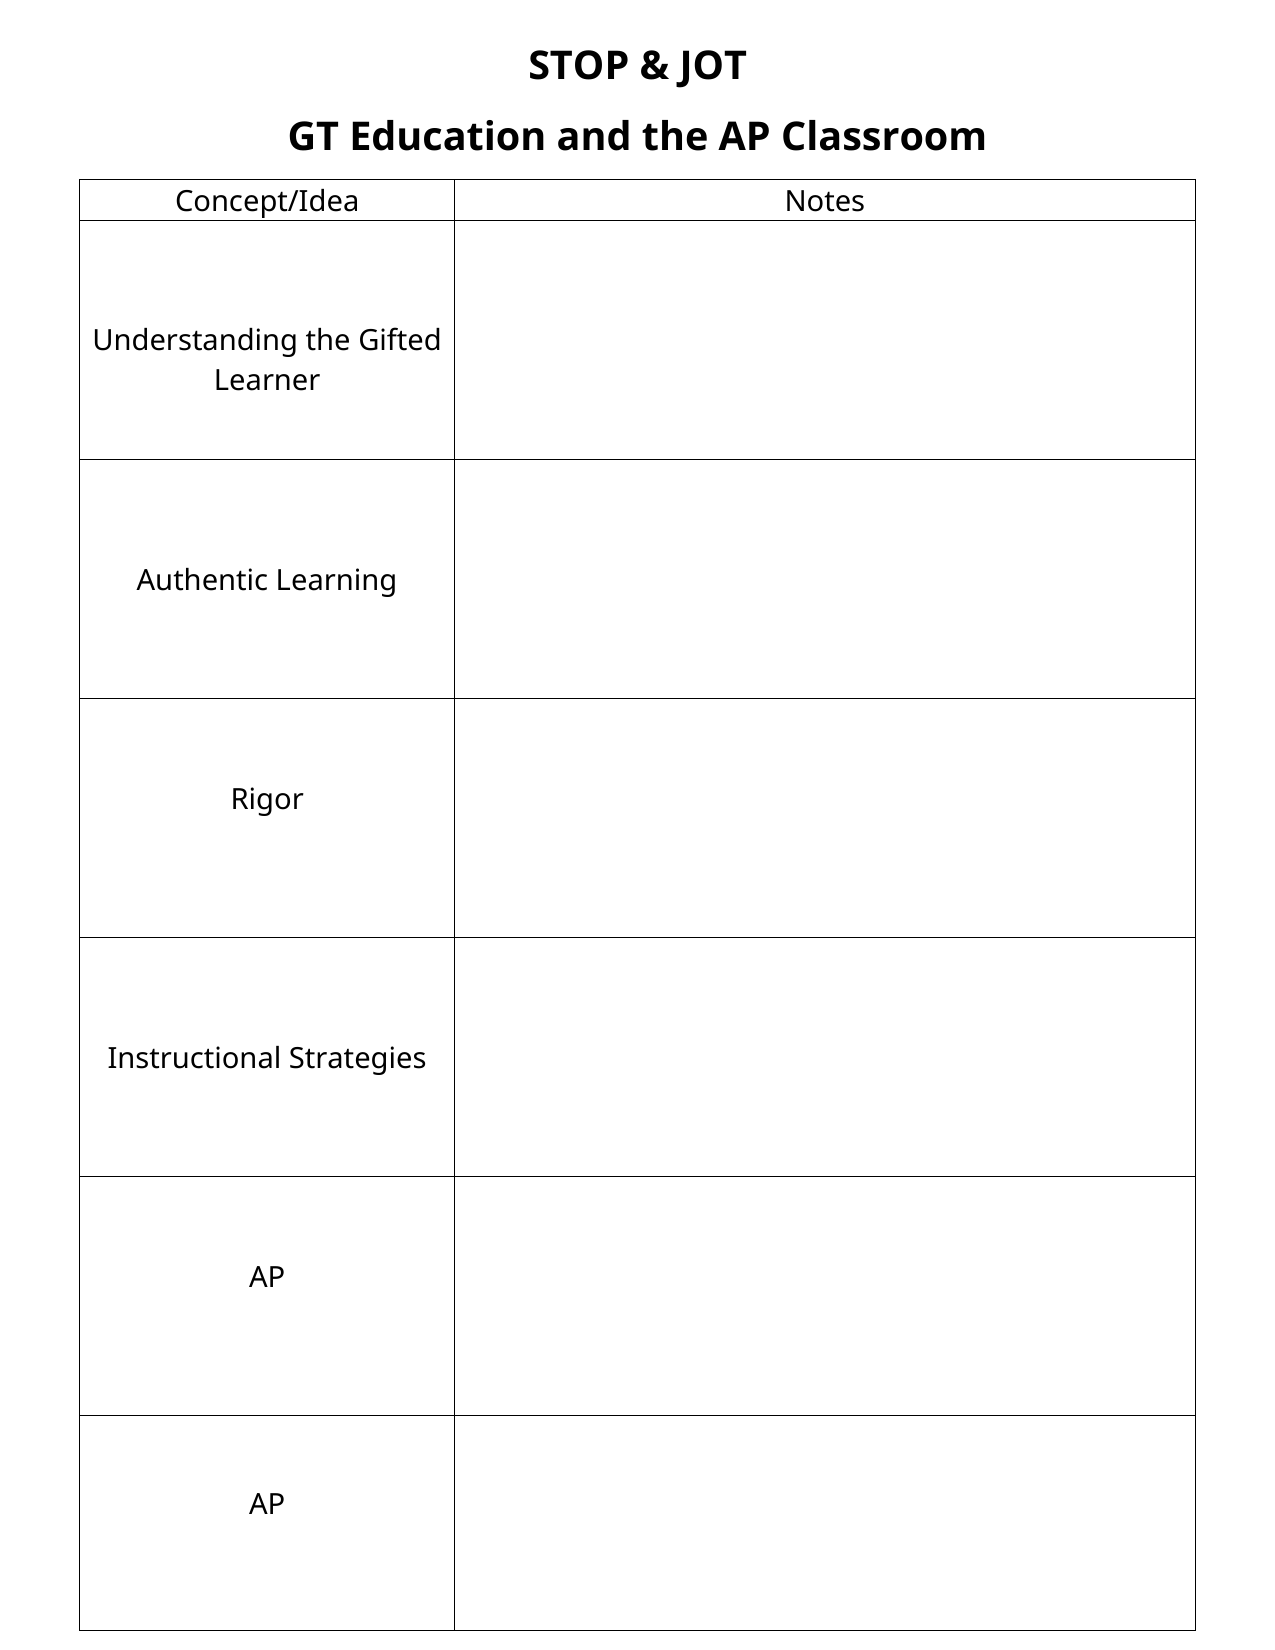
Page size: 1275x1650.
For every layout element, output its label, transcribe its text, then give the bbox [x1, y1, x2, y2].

table_header Concept/Idea [80, 180, 454, 219]
table_cell [455, 938, 1195, 1176]
table_cell [455, 1177, 1195, 1415]
table_cell AP [80, 1177, 454, 1415]
table_cell Authentic Learning [80, 460, 454, 698]
table_cell Rigor [80, 699, 454, 937]
table_cell [455, 1416, 1195, 1630]
text STOP & JOT [150, 37, 1125, 91]
table_cell Instructional Strategies [80, 938, 454, 1176]
table_cell [455, 699, 1195, 937]
table_cell AP [80, 1416, 454, 1630]
table_cell Understanding the Gifted Learner [80, 221, 454, 459]
table_header Notes [455, 180, 1195, 219]
text GT Education and the AP Classroom [150, 108, 1125, 162]
table_cell [455, 221, 1195, 459]
table_cell [455, 460, 1195, 698]
